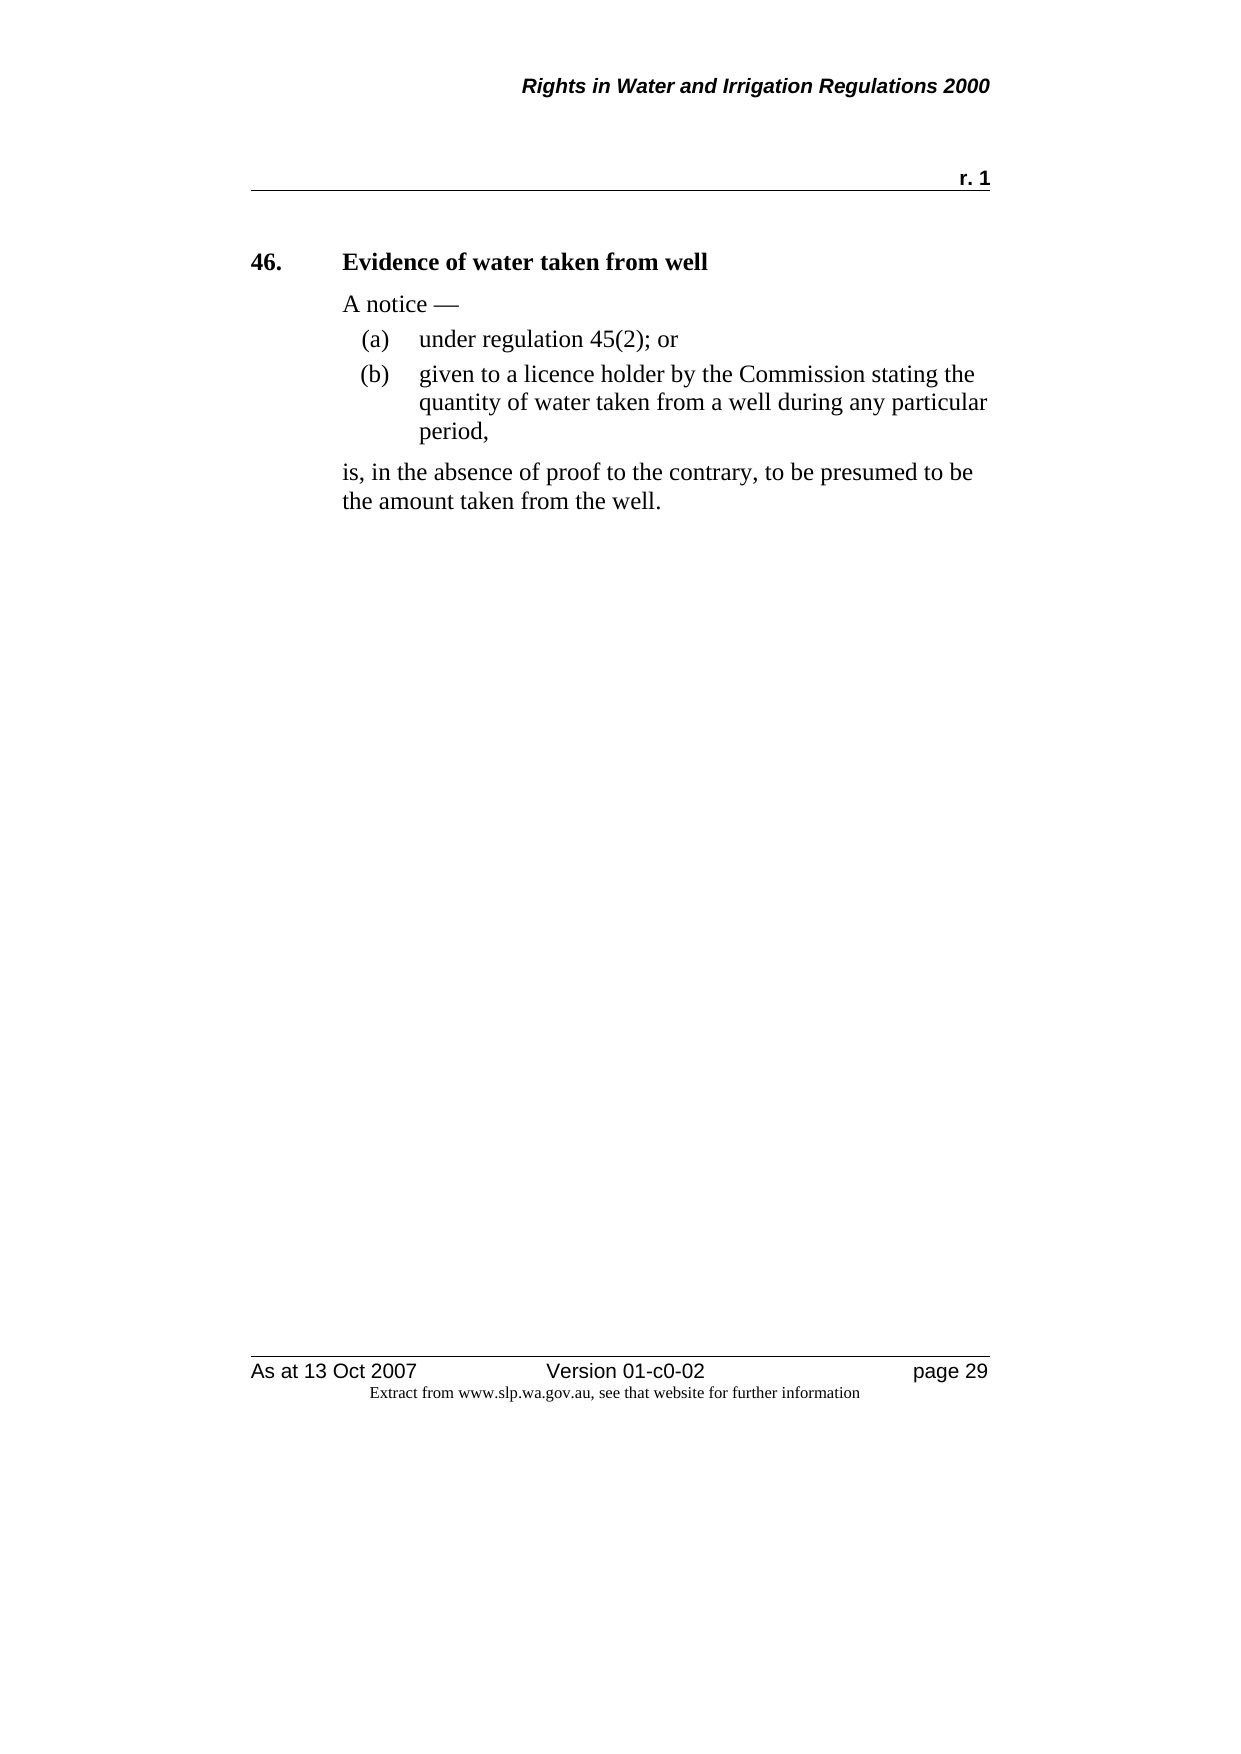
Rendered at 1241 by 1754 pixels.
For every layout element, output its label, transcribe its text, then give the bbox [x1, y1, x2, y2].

text A notice — [251, 289, 990, 317]
text (a) under regulation 45(2); or [251, 324, 990, 352]
text (b) given to a licence holder by the Commission stating the quantity of water taken from a well during any particular period, [251, 359, 990, 445]
subtitle 46. Evidence of water taken from well [251, 247, 990, 276]
text is, in the absence of proof to the contrary, to be presumed to be the amount taken from the well. [251, 457, 990, 515]
